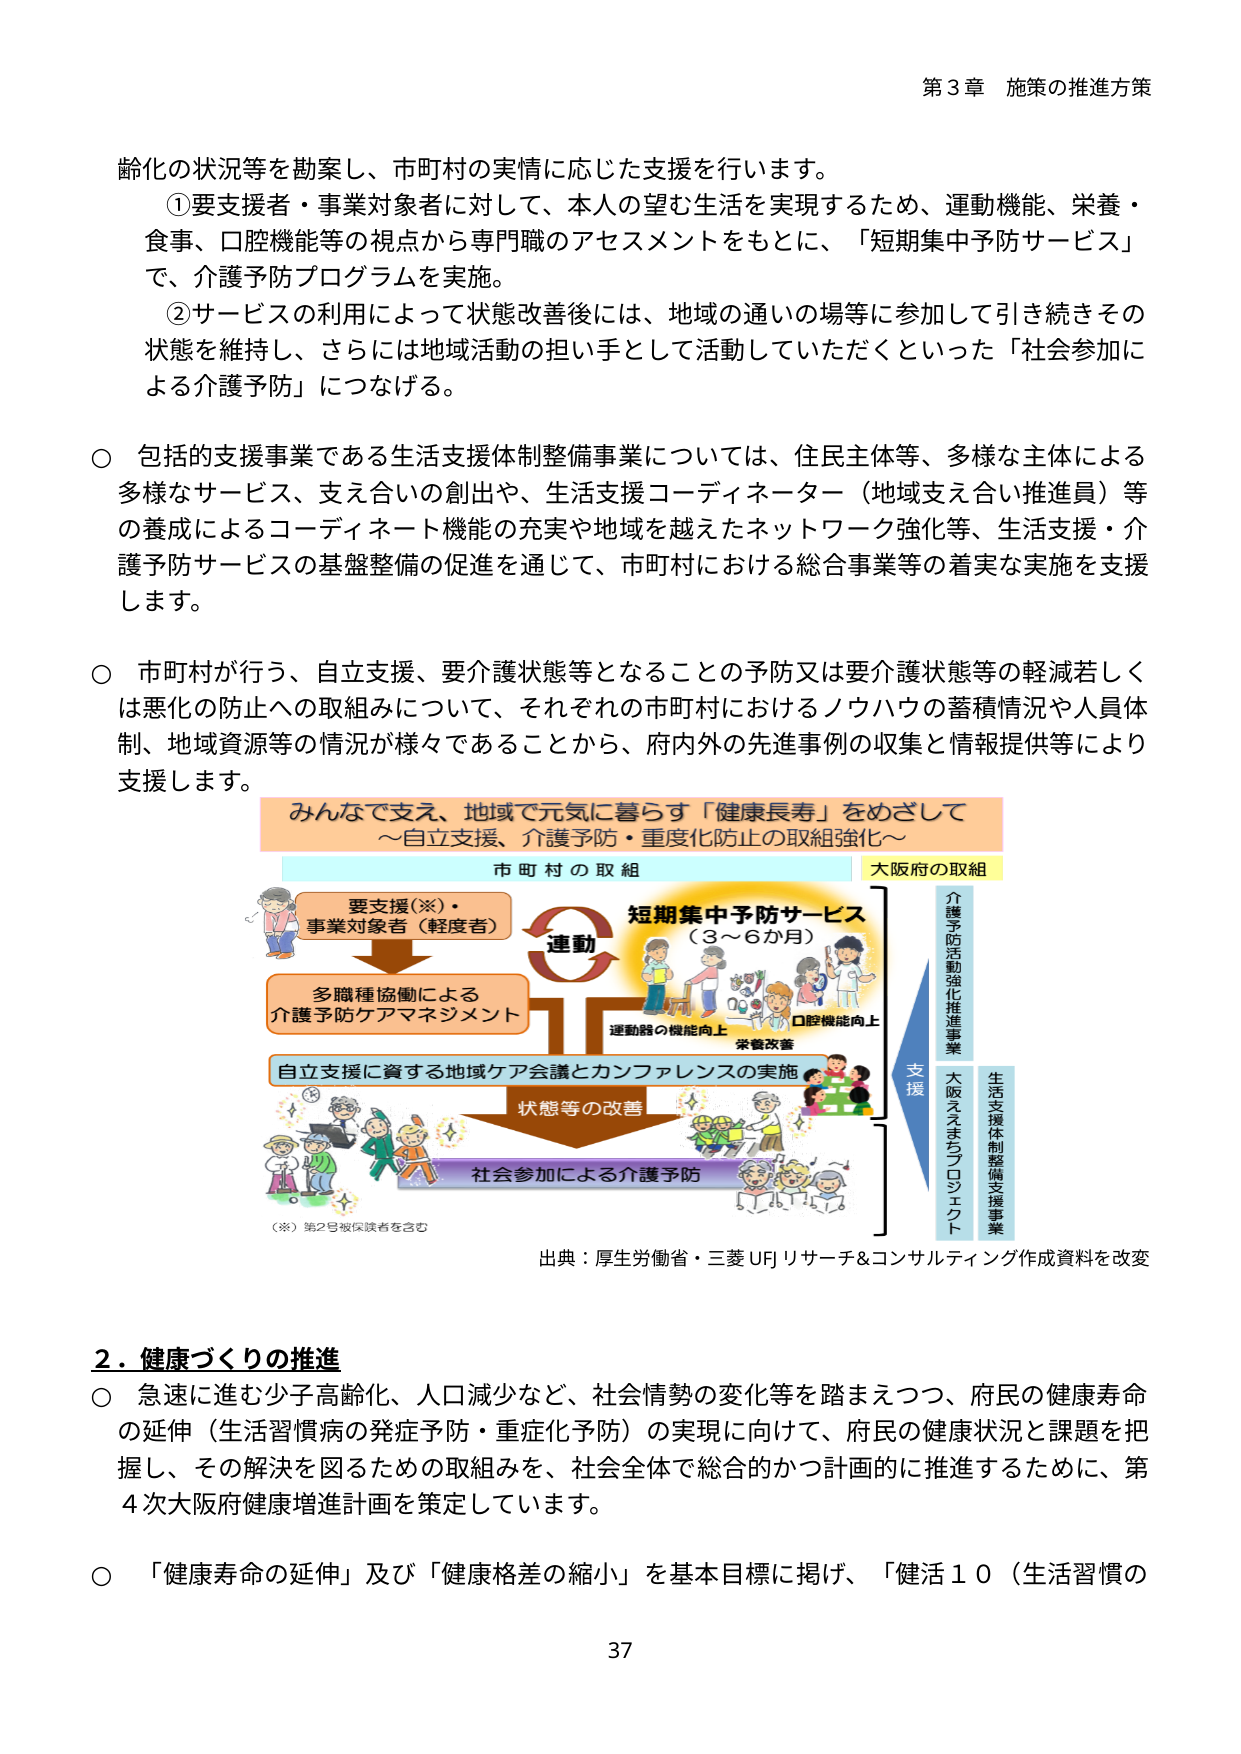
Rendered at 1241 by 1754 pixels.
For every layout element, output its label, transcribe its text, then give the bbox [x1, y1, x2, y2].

text 出典：厚生労働省・三菱UFJリサーチ&コンサルティング作成資料を改変 [90, 1244, 1150, 1271]
picture [244, 797, 1015, 1244]
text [90, 149, 1150, 185]
text ２．健康づくりの推進 [90, 1339, 1150, 1376]
text ○ 市町村が行う、自立支援、要介護状態等となることの予防又は要介護状態等の軽減若しくは悪化の防止への取組みについて、それぞれの市町村におけるノウハウの蓄積情況や人員体制、地域資源等の情況が様々であることから、府内外の先進事例の収集と情報提供等により支援します。 [90, 652, 1150, 797]
text ○ 包括的支援事業である生活支援体制整備事業については、住民主体等、多様な主体による多様なサービス、支え合いの創出や、生活支援コーディネーター（地域支え合い推進員）等の養成によるコーディネート機能の充実や地域を越えたネットワーク強化等、生活支援・介護予防サービスの基盤整備の促進を通じて、市町村における総合事業等の着実な実施を支援します。 [90, 437, 1150, 618]
text ①要支援者・事業対象者に対して、本人の望む生活を実現するため、運動機能、栄養・食事、口腔機能等の視点から専門職のアセスメントをもとに、「短期集中予防サービス」で、介護予防プログラムを実施。 [90, 185, 1150, 294]
text ②サービスの利用によって状態改善後には、地域の通いの場等に参加して引き続きその状態を維持し、さらには地域活動の担い手として活動していただくといった「社会参加による介護予防」につなげる。 [90, 294, 1150, 403]
text ○ 急速に進む少子高齢化、人口減少など、社会情勢の変化等を踏まえつつ、府民の健康寿命の延伸（生活習慣病の発症予防・重症化予防）の実現に向けて、府民の健康状況と課題を把握し、その解決を図るための取組みを、社会全体で総合的かつ計画的に推進するために、第４次大阪府健康増進計画を策定しています。 [90, 1376, 1150, 1521]
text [90, 1555, 1150, 1591]
